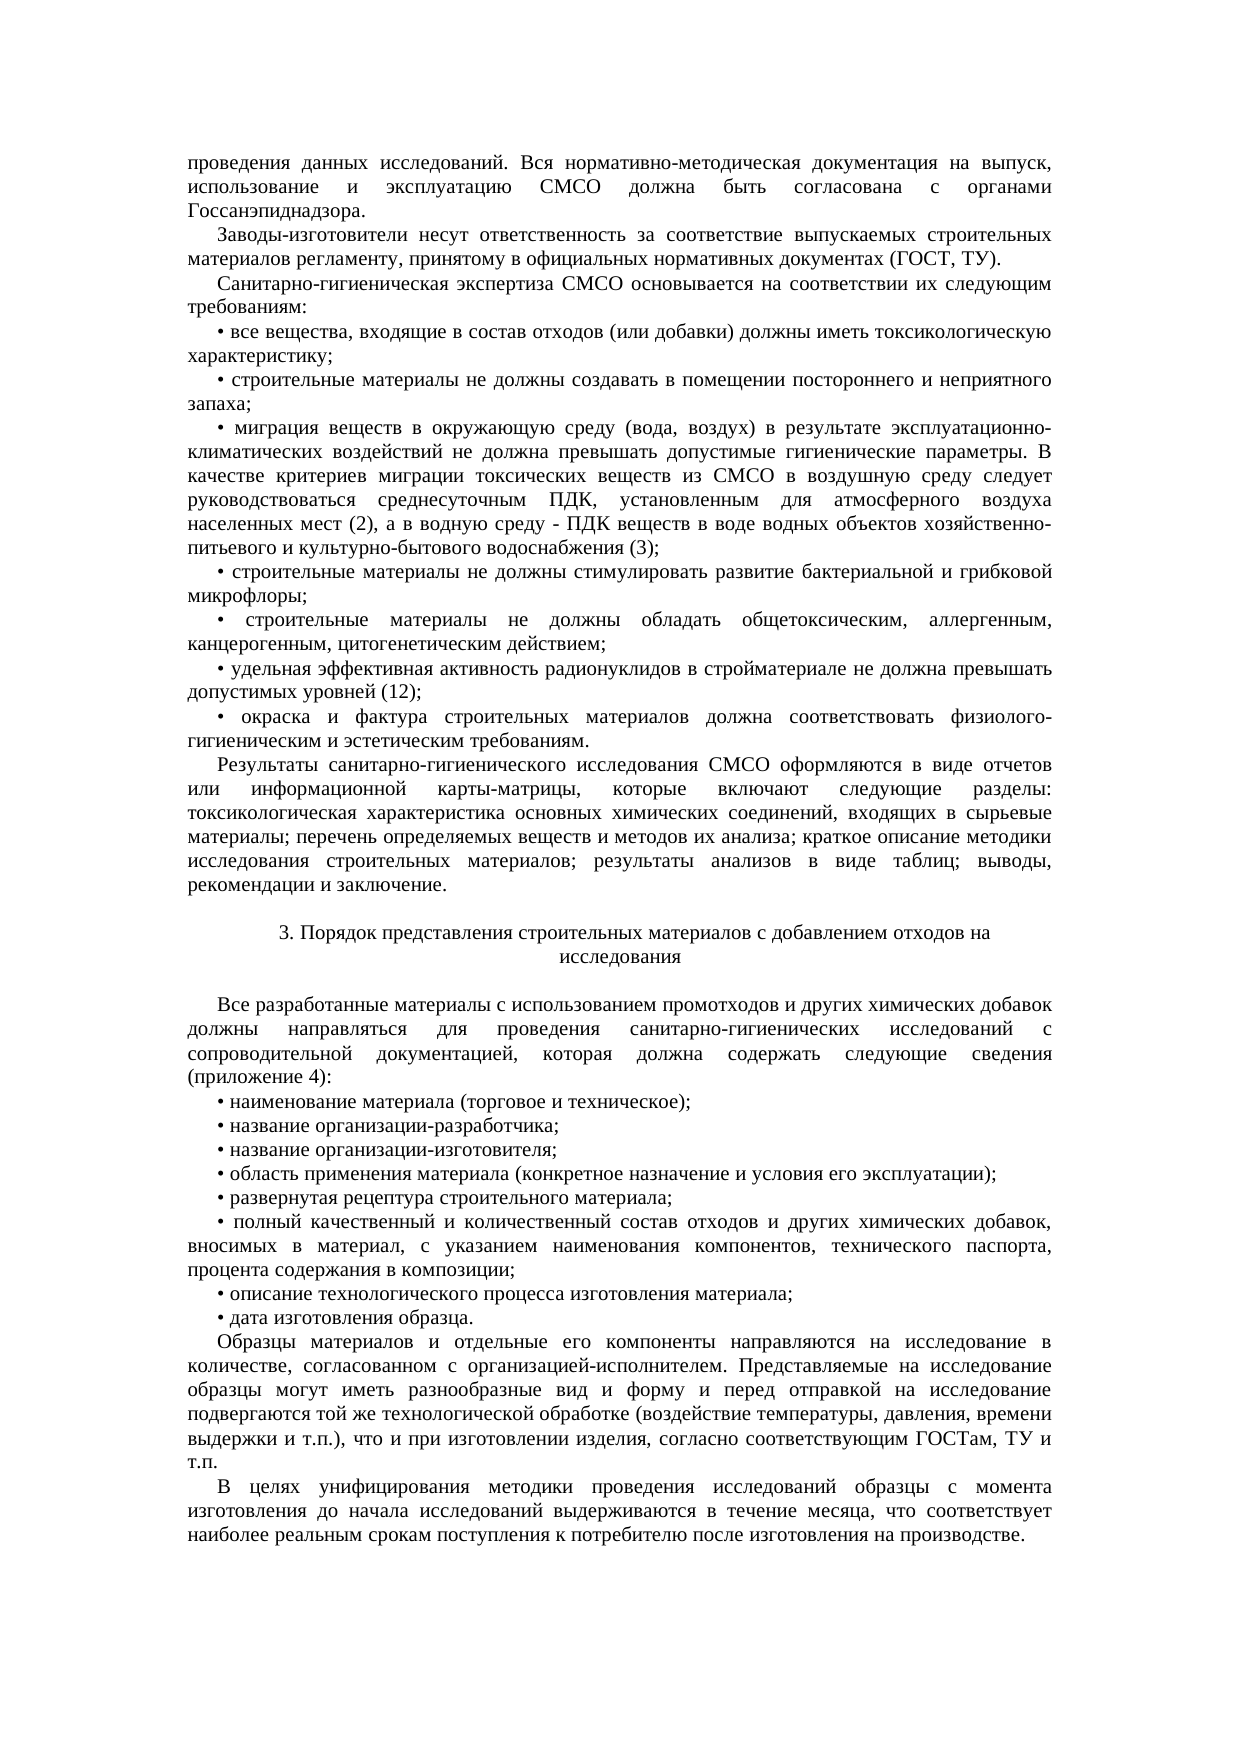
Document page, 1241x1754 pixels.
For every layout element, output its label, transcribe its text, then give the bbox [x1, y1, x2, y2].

text • область применения материала (конкретное назначение и условия его эксплуатации); [187, 1161, 1053, 1185]
text 3. Порядок представления строительных материалов с добавлением отходов на исследования [187, 920, 1053, 968]
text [187, 150, 1053, 222]
text • окраска и фактура строительных материалов должна соответствовать физиолого-гигиеническим и эстетическим требованиям. [187, 703, 1053, 752]
text • наименование материала (торговое и техническое); [187, 1088, 1053, 1112]
text • строительные материалы не должны обладать общетоксическим, аллергенным, канцерогенным, цитогенетическим действием; [187, 607, 1053, 655]
text • название организации-изготовителя; [187, 1137, 1053, 1161]
text • миграция веществ в окружающую среду (вода, воздух) в результате эксплуатационно-климатических воздействий не должна превышать допустимые гигиенические параметры. В качестве критериев миграции токсических веществ из СМСО в воздушную среду следует руководствоваться среднесуточным ПДК, установленным для атмосферного воздуха населенных мест (2), а в водную среду - ПДК веществ в воде водных объектов хозяйственно-питьевого и культурно-бытового водоснабжения (3); [187, 415, 1053, 559]
text • описание технологического процесса изготовления материала; [187, 1281, 1053, 1305]
text • строительные материалы не должны стимулировать развитие бактериальной и грибковой микрофлоры; [187, 559, 1053, 607]
text В целях унифицирования методики проведения исследований образцы с момента изготовления до начала исследований выдерживаются в течение месяца, что соответствует наиболее реальным срокам поступления к потребителю после изготовления на производстве. [187, 1473, 1053, 1546]
text Заводы-изготовители несут ответственность за соответствие выпускаемых строительных материалов регламенту, принятому в официальных нормативных документах (ГОСТ, ТУ). [187, 222, 1053, 270]
text • название организации-разработчика; [187, 1112, 1053, 1137]
text • удельная эффективная активность радионуклидов в стройматериале не должна превышать допустимых уровней (12); [187, 655, 1053, 703]
text • строительные материалы не должны создавать в помещении постороннего и неприятного запаха; [187, 367, 1053, 415]
text • развернутая рецептура строительного материала; [187, 1185, 1053, 1209]
text • дата изготовления образца. [187, 1305, 1053, 1329]
text • полный качественный и количественный состав отходов и других химических добавок, вносимых в материал, с указанием наименования компонентов, технического паспорта, процента содержания в композиции; [187, 1209, 1053, 1281]
text Образцы материалов и отдельные его компоненты направляются на исследование в количестве, согласованном с организацией-исполнителем. Представляемые на исследование образцы могут иметь разнообразные вид и форму и перед отправкой на исследование подвергаются той же технологической обработке (воздействие температуры, давления, времени выдержки и т.п.), что и при изготовлении изделия, согласно соответствующим ГОСТам, ТУ и т.п. [187, 1329, 1053, 1473]
text • все вещества, входящие в состав отходов (или добавки) должны иметь токсикологическую характеристику; [187, 318, 1053, 367]
text Санитарно-гигиеническая экспертиза СМСО основывается на соответствии их следующим требованиям: [187, 270, 1053, 318]
text Все разработанные материалы с использованием промотходов и других химических добавок должны направляться для проведения санитарно-гигиенических исследований с сопроводительной документацией, которая должна содержать следующие сведения (приложение 4): [187, 992, 1053, 1088]
text Результаты санитарно-гигиенического исследования СМСО оформляются в виде отчетов или информационной карты-матрицы, которые включают следующие разделы: токсикологическая характеристика основных химических соединений, входящих в сырьевые материалы; перечень определяемых веществ и методов их анализа; краткое описание методики исследования строительных материалов; результаты анализов в виде таблиц; выводы, рекомендации и заключение. [187, 752, 1053, 896]
